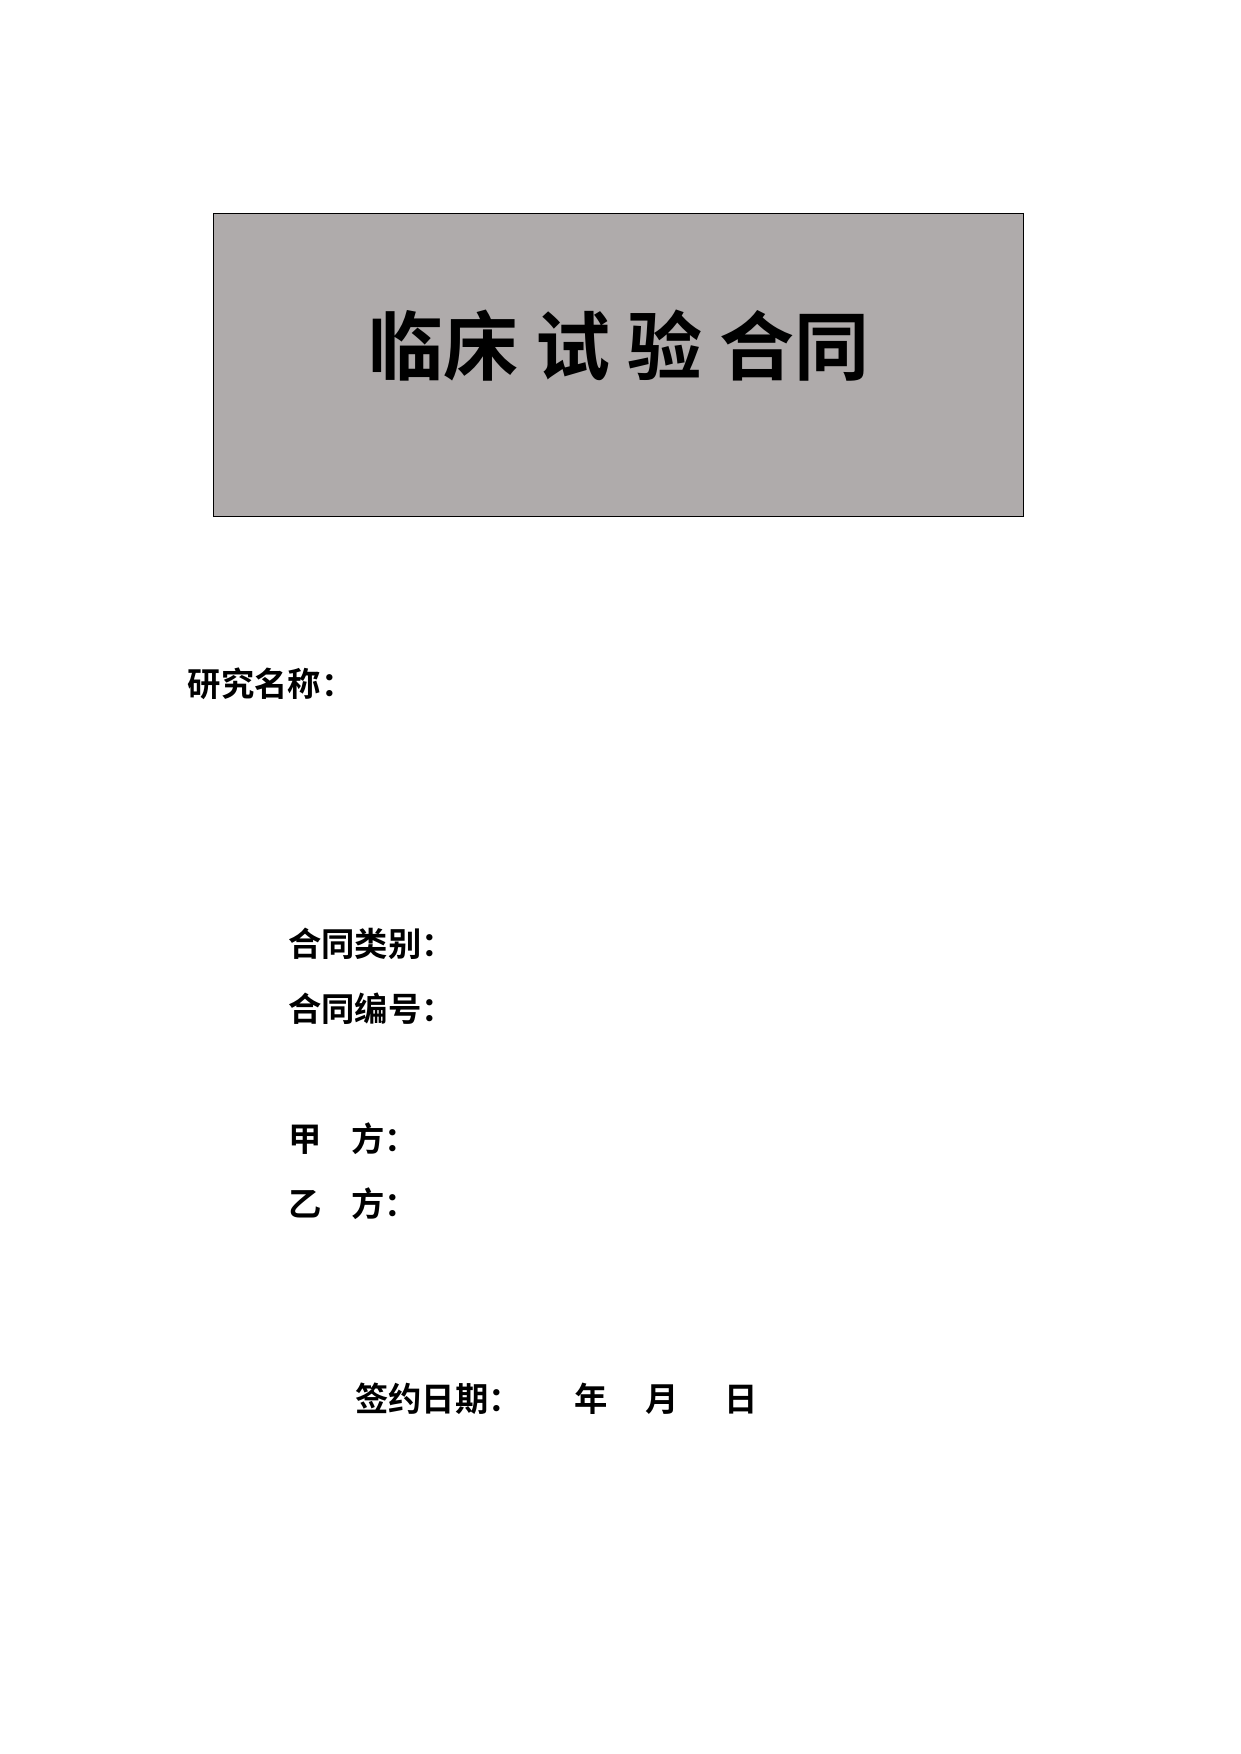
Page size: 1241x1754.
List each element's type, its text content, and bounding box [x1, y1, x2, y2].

text 乙 方： [187, 1169, 1053, 1234]
text 合同编号： [187, 974, 1053, 1039]
text 研究名称： [187, 649, 1053, 714]
text 签约日期： 年 月 日 [187, 1364, 1053, 1429]
text 甲 方： [187, 1104, 1053, 1169]
text 合同类别： [187, 909, 1053, 974]
